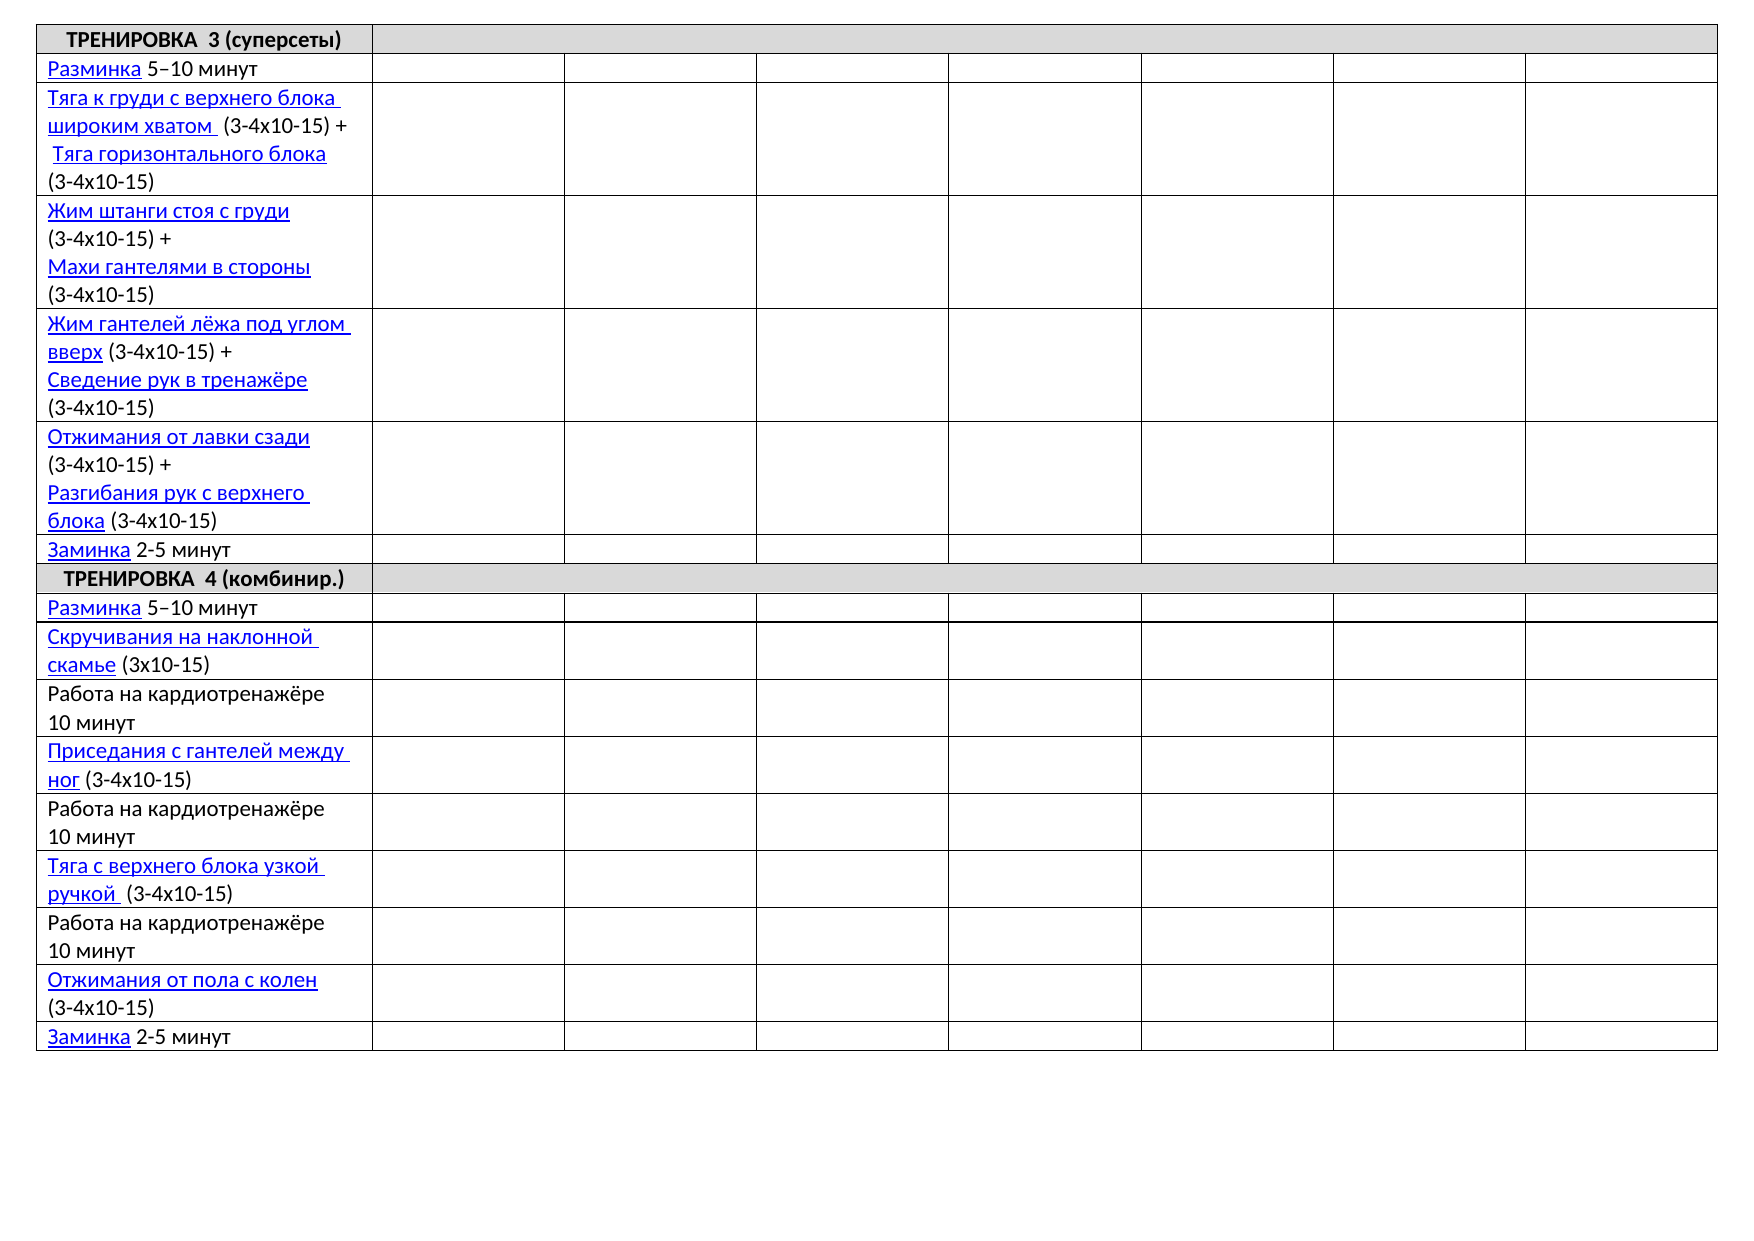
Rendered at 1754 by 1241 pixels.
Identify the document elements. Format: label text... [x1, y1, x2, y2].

table_cell [1526, 422, 1717, 534]
table_cell [373, 908, 564, 964]
table_cell [565, 737, 756, 793]
table_cell [949, 623, 1141, 678]
table_cell [757, 594, 948, 621]
table_cell [949, 422, 1141, 534]
table_cell [1142, 737, 1333, 793]
table_cell [1526, 83, 1717, 195]
table_cell [373, 680, 564, 736]
table_cell [565, 83, 756, 195]
table_cell [1526, 908, 1717, 964]
table_header ТРЕНИРОВКА 3 (суперсеты) [37, 25, 372, 53]
table_cell [1526, 737, 1717, 793]
table_cell [373, 851, 564, 907]
table_cell [565, 196, 756, 308]
table_cell [949, 83, 1141, 195]
table_cell Тяга с верхнего блока узкой ручкой (3-4х10-15) [37, 851, 372, 907]
table_cell [1142, 623, 1333, 678]
table_cell [757, 54, 948, 82]
table_cell Работа на кардиотренажёре 10 минут [37, 908, 372, 964]
table_cell [373, 623, 564, 678]
table_cell [565, 908, 756, 964]
table_cell [757, 680, 948, 736]
table_cell [949, 54, 1141, 82]
table_cell [1142, 422, 1333, 534]
table_cell [565, 623, 756, 678]
table_cell [1142, 965, 1333, 1021]
table_cell [949, 535, 1141, 563]
table_cell [757, 794, 948, 850]
table_cell [1334, 309, 1525, 421]
table_cell [565, 680, 756, 736]
table_cell [949, 680, 1141, 736]
table_cell [757, 1022, 948, 1050]
table_cell [565, 422, 756, 534]
table_cell Разминка 5–10 минут [37, 54, 372, 82]
table_cell Заминка 2-5 минут [37, 535, 372, 563]
table_cell Приседания с гантелей между ног (3-4х10-15) [37, 737, 372, 793]
table_cell [1334, 908, 1525, 964]
table_cell [565, 309, 756, 421]
table_cell [1142, 794, 1333, 850]
table_cell [1142, 196, 1333, 308]
table_cell ТРЕНИРОВКА 4 (комбинир.) [37, 564, 372, 592]
table_cell [1334, 965, 1525, 1021]
table_cell [757, 851, 948, 907]
table_cell [373, 54, 564, 82]
table_cell [757, 535, 948, 563]
table_cell Отжимания от лавки сзади (3-4х10-15) + Разгибания рук с верхнего блока (3-4х10-15) [37, 422, 372, 534]
table_cell [1142, 594, 1333, 621]
table_cell [373, 422, 564, 534]
table_cell [565, 535, 756, 563]
table_cell [949, 965, 1141, 1021]
table_cell [949, 309, 1141, 421]
table_cell [757, 623, 948, 678]
table_cell [1334, 83, 1525, 195]
table_cell [373, 535, 564, 563]
table_cell [1526, 851, 1717, 907]
table_cell [1526, 594, 1717, 621]
table_cell [1142, 680, 1333, 736]
table_cell [949, 794, 1141, 850]
table_cell [1334, 794, 1525, 850]
table_cell [1334, 196, 1525, 308]
table_cell [1334, 1022, 1525, 1050]
table_cell [373, 196, 564, 308]
table_cell [373, 309, 564, 421]
table_cell [1142, 1022, 1333, 1050]
table_cell [373, 594, 564, 621]
table_cell Заминка 2-5 минут [37, 1022, 372, 1050]
table_cell [373, 83, 564, 195]
table_cell [949, 851, 1141, 907]
table_cell [1334, 680, 1525, 736]
table_cell [1526, 794, 1717, 850]
table_cell [373, 737, 564, 793]
table_cell Тяга к груди с верхнего блока широким хватом (3-4х10-15) + Тяга горизонтального блока (3-4х10-15) [37, 83, 372, 195]
table_cell [373, 564, 1717, 592]
table_cell [1142, 851, 1333, 907]
table_cell [1526, 623, 1717, 678]
table_cell [757, 83, 948, 195]
table_cell [373, 965, 564, 1021]
table_cell [1526, 309, 1717, 421]
table_cell [1526, 965, 1717, 1021]
table_cell [1334, 54, 1525, 82]
table_cell [757, 737, 948, 793]
table_cell [565, 1022, 756, 1050]
table_cell [1334, 535, 1525, 563]
table_cell [1334, 851, 1525, 907]
table_cell Скручивания на наклонной скамье (3х10-15) [37, 623, 372, 678]
table_cell [1142, 309, 1333, 421]
table_cell [757, 309, 948, 421]
table_cell [1334, 623, 1525, 678]
table_cell [757, 908, 948, 964]
table_cell [757, 965, 948, 1021]
table_cell [949, 1022, 1141, 1050]
table_cell Работа на кардиотренажёре 10 минут [37, 680, 372, 736]
table_cell Разминка 5–10 минут [37, 594, 372, 621]
table_cell [757, 422, 948, 534]
table_cell [565, 851, 756, 907]
table_cell [565, 54, 756, 82]
table_cell Жим штанги стоя с груди (3-4х10-15) + Махи гантелями в стороны (3-4х10-15) [37, 196, 372, 308]
table_cell [1526, 535, 1717, 563]
table_header [373, 25, 1717, 53]
table_cell [1526, 1022, 1717, 1050]
table_cell Отжимания от пола с колен (3-4х10-15) [37, 965, 372, 1021]
table_cell [373, 1022, 564, 1050]
table_cell [565, 594, 756, 621]
table_cell [1526, 680, 1717, 736]
table_cell Работа на кардиотренажёре 10 минут [37, 794, 372, 850]
table_cell Жим гантелей лёжа под углом вверх (3-4х10-15) + Сведение рук в тренажёре (3-4х10-15) [37, 309, 372, 421]
table_cell [565, 965, 756, 1021]
table_cell [1334, 737, 1525, 793]
table_cell [1142, 54, 1333, 82]
table_cell [1334, 594, 1525, 621]
table_cell [949, 196, 1141, 308]
table_cell [757, 196, 948, 308]
table_cell [1142, 83, 1333, 195]
table_cell [1526, 196, 1717, 308]
table_cell [1142, 908, 1333, 964]
table_cell [565, 794, 756, 850]
table_cell [1142, 535, 1333, 563]
table_cell [373, 794, 564, 850]
table_cell [949, 908, 1141, 964]
table_cell [949, 737, 1141, 793]
table_cell [949, 594, 1141, 621]
table_cell [1334, 422, 1525, 534]
table_cell [1526, 54, 1717, 82]
